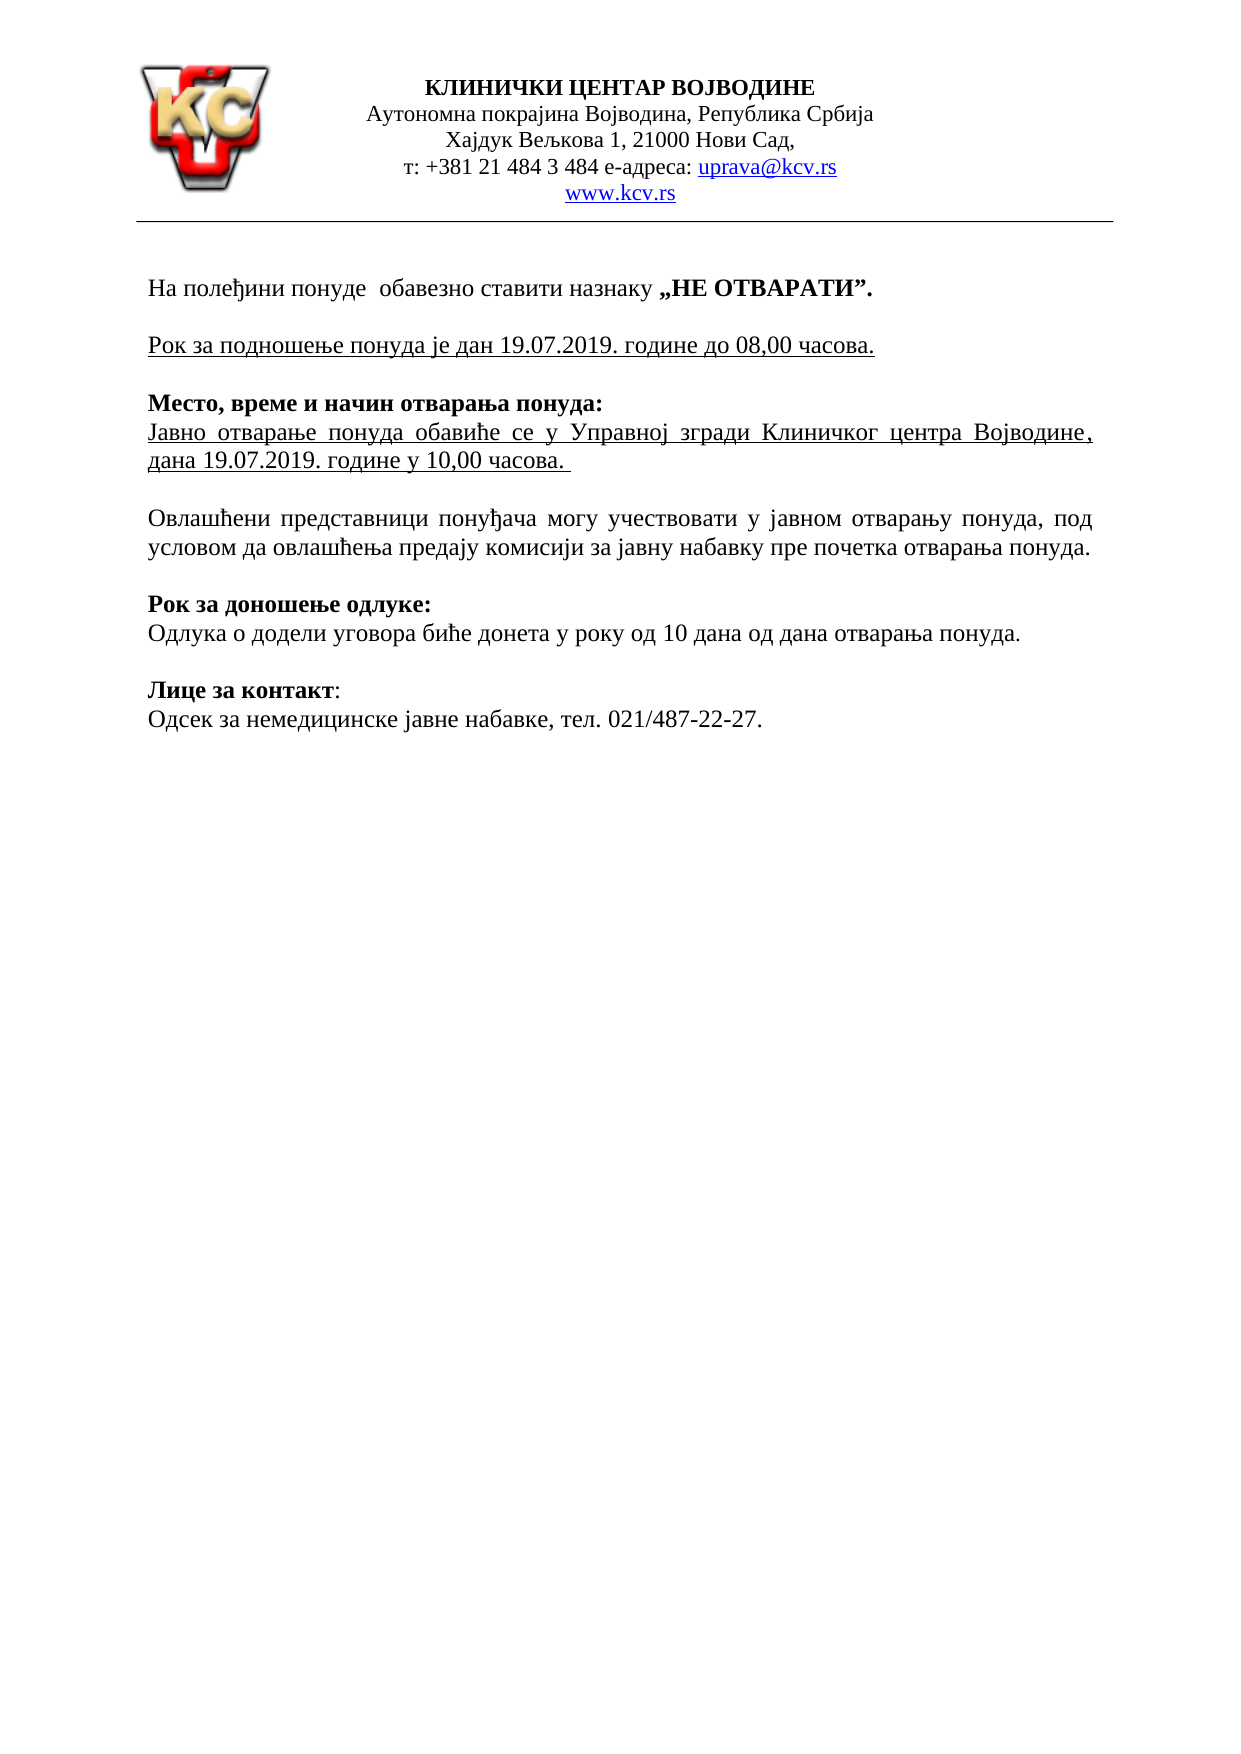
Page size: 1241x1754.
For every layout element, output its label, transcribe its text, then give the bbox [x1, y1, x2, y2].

text Одсек за немедицинске јавне набавке, тел. 021/487-22-27. [148, 704, 1093, 733]
text Јавно отварање понуда обавиће се у Управној згради Клиничког центра Војводине, дана 19.07.2019. године у 10,00 часова. [148, 443, 1093, 474]
picture [137, 62, 274, 193]
text Овлашћени представници понуђача могу учествовати у јавном отварању понуда, под условом да овлашћења предају комисији за јавну набавку пре почетка отварања понуда. [148, 503, 1093, 561]
text Одлука о додели уговора биће донета у року од . [148, 618, 1093, 647]
text Рок за доношење одлуке: [148, 589, 1093, 618]
text Рок за подношење понуда је дан 19.07.2019. године до 08,00 часова. [148, 331, 1093, 359]
text На полеђини понуде обавезно ставити назнаку „НЕ ОТВАРАТИ”. [148, 273, 1093, 302]
text Лице за контакт: [148, 676, 1093, 704]
text Место, време и начин отварања понуда: [148, 388, 1093, 417]
text Јавно отварање понуда обавиће се у Управној згради Клиничког центра Војводине, дана 19.07.2019. године у 10,00 часова. [148, 417, 1093, 442]
